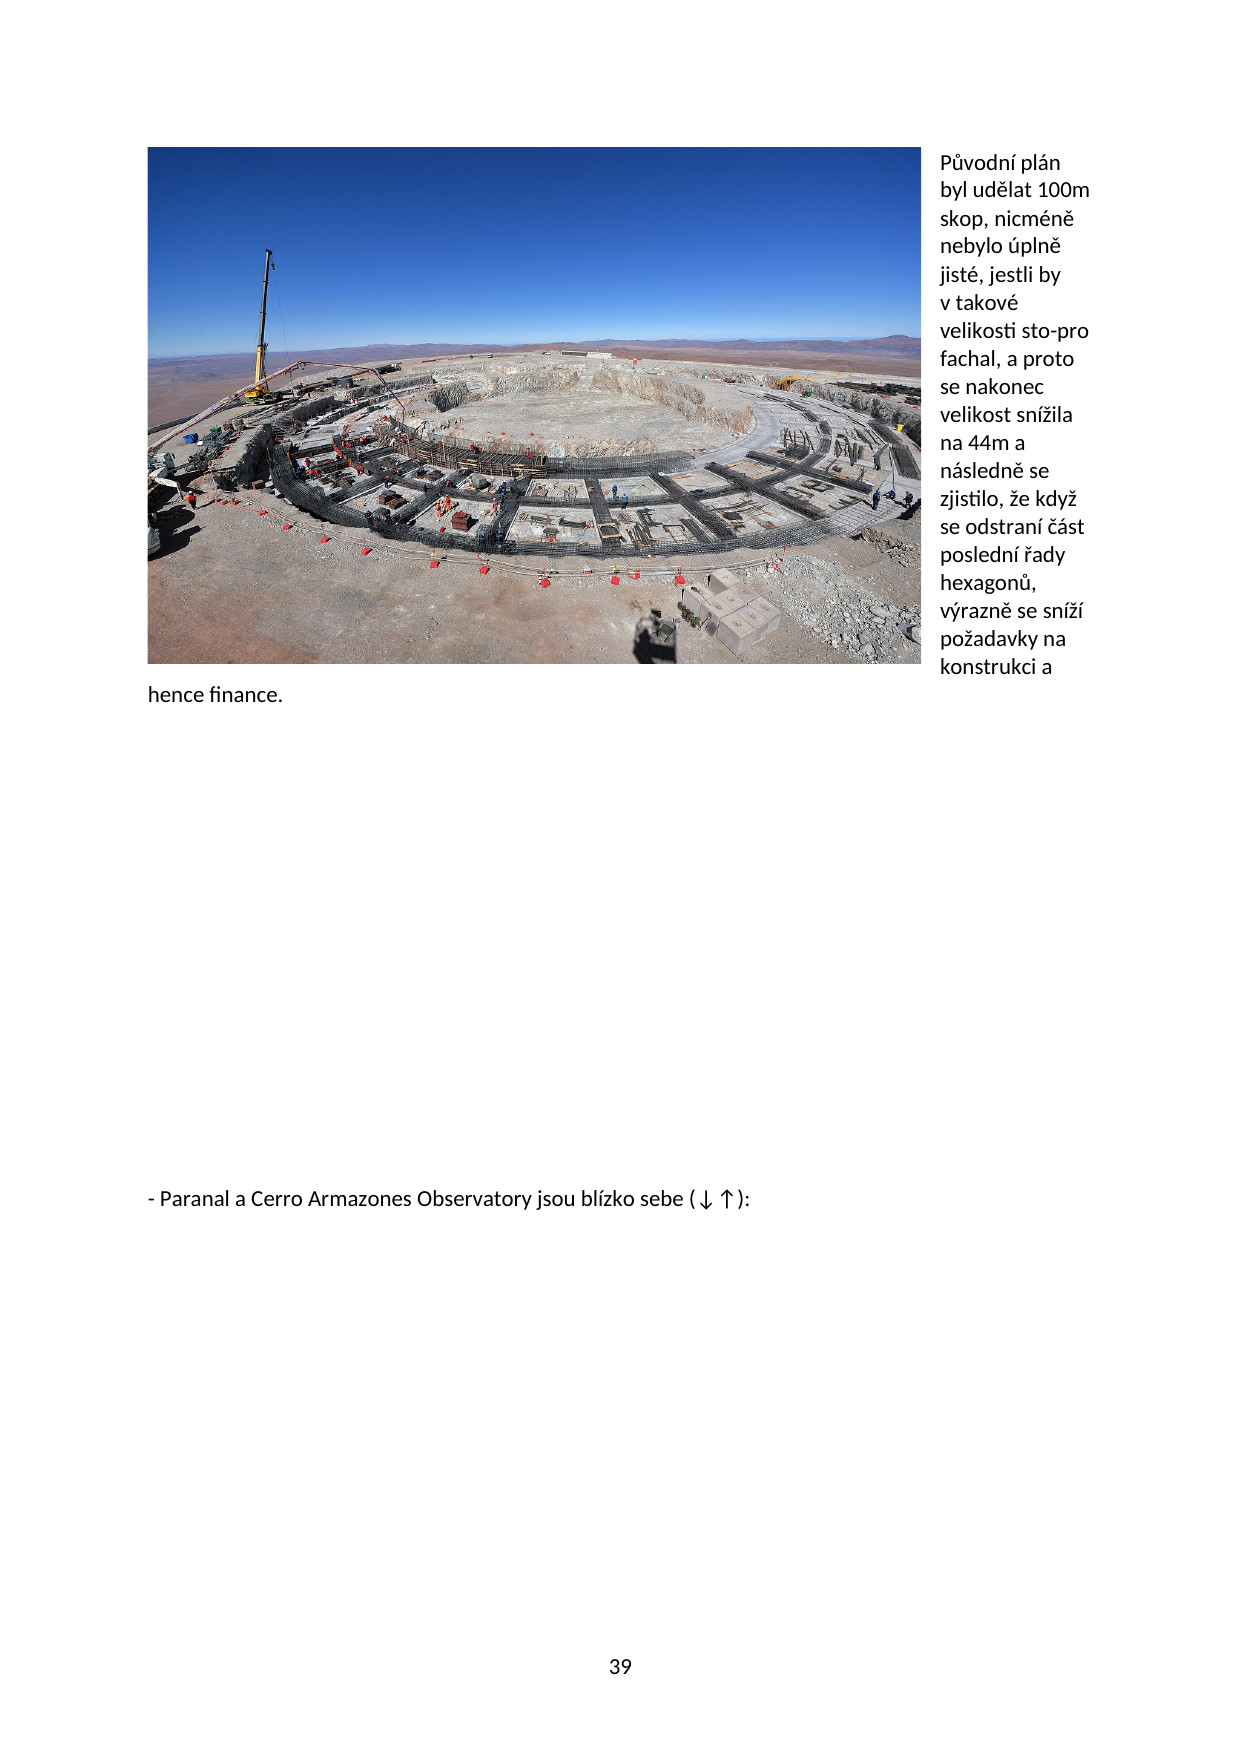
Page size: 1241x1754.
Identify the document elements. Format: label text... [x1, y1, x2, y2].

text - Paranal a Cerro Armazones Observatory jsou blízko sebe (↓↑): [148, 1184, 1093, 1212]
picture [147, 147, 922, 664]
